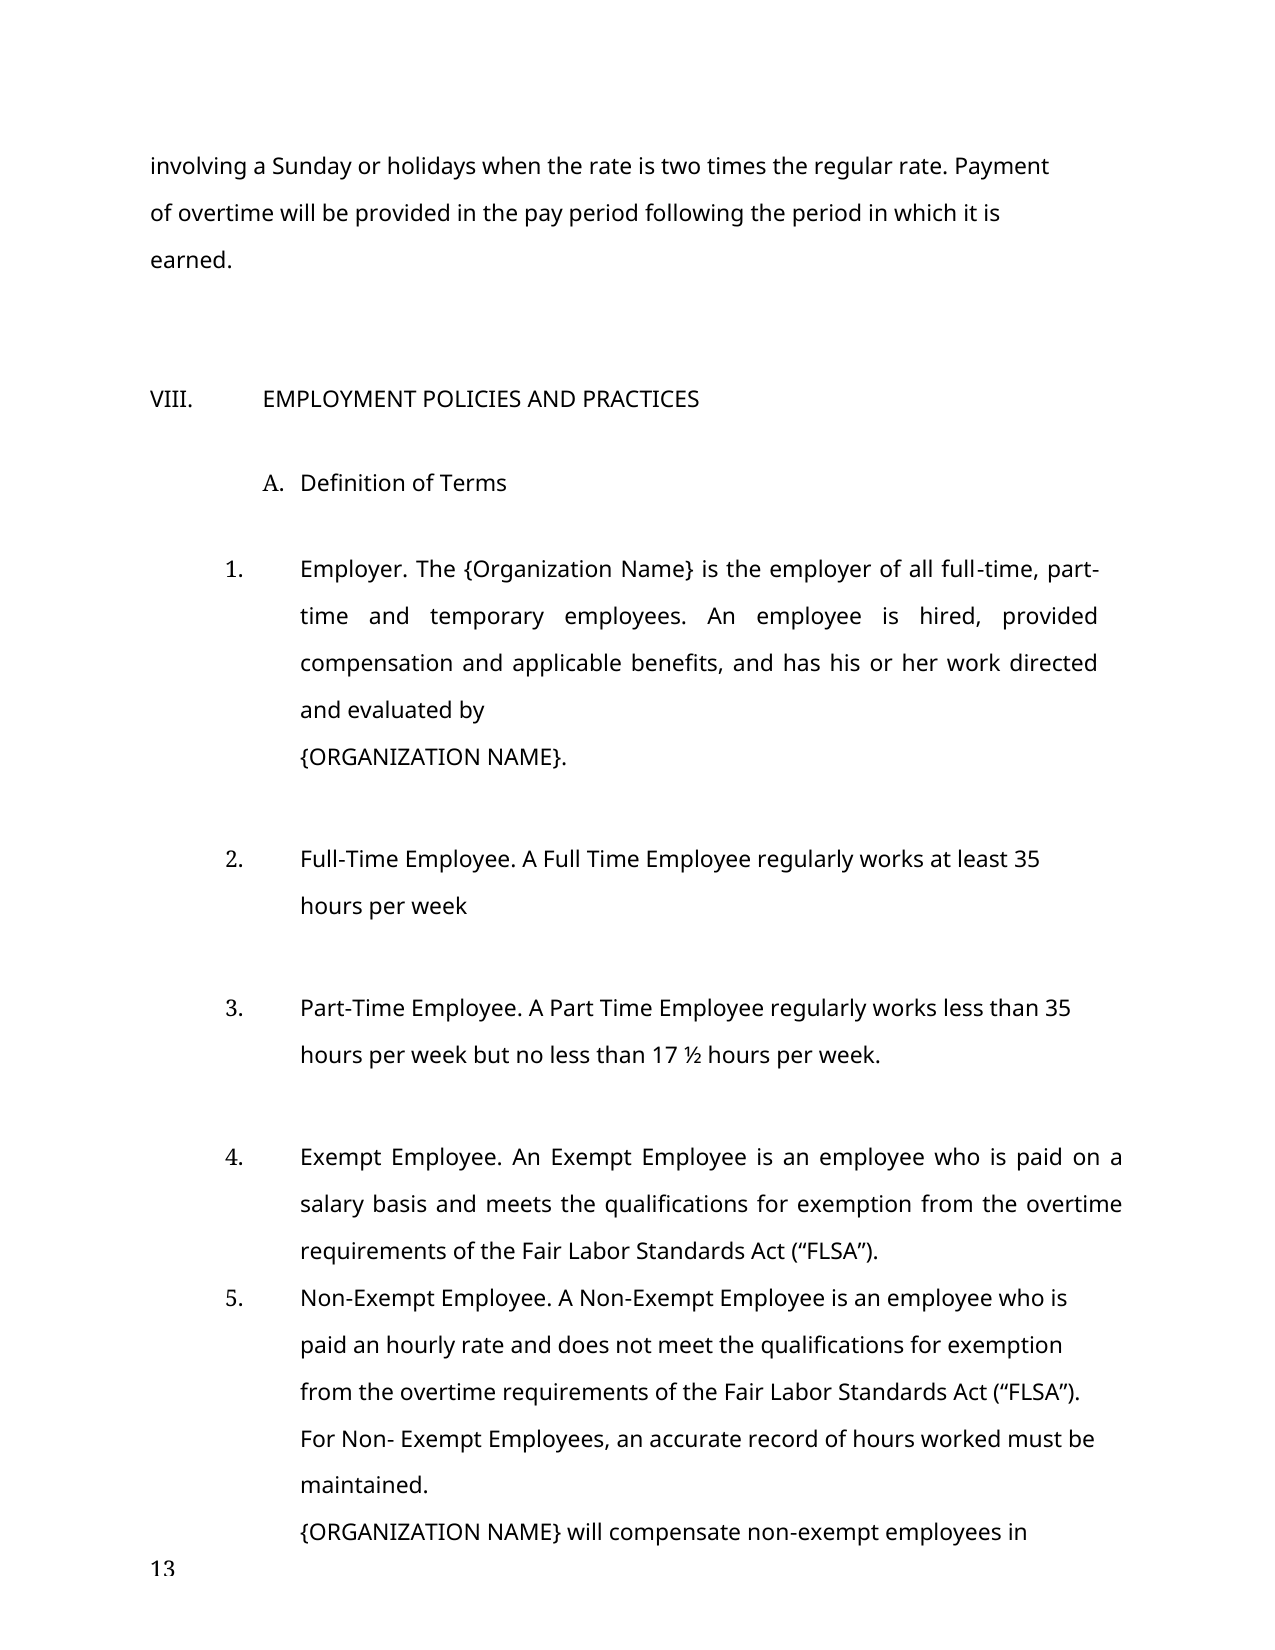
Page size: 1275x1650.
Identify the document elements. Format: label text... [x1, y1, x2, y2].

text {ORGANIZATION NAME}. [300, 741, 1148, 772]
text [300, 1516, 1124, 1548]
list Exempt Employee. An Exempt Employee is an employee who is paid on a salary basis and meets the qualifications for exemption from the overtime requirements of the Fair Labor Standards Act (“FLSA”). [225, 1141, 1124, 1266]
list EMPLOYMENT POLICIES AND PRACTICES [150, 383, 1148, 414]
list Non‐Exempt Employee. A Non‐Exempt Employee is an employee who is paid an hourly rate and does not meet the qualifications for exemption from the overtime requirements of the Fair Labor Standards Act (“FLSA”). For Non‐ Exempt Employees, an accurate record of hours worked must be maintained. [225, 1282, 1099, 1501]
text involving a Sunday or holidays when the rate is two times the regular rate. Payment of overtime will be provided in the pay period following the period in which it is earned. [150, 150, 1053, 275]
list Full‐Time Employee. A Full Time Employee regularly works at least 35 hours per week [225, 843, 1090, 921]
list Employer. The {Organization Name} is the employer of all full‐time, part‐time and temporary employees. An employee is hired, provided compensation and applicable benefits, and has his or her work directed and evaluated by [225, 553, 1099, 725]
list Part‐Time Employee. A Part Time Employee regularly works less than 35 hours per week but no less than 17 ½ hours per week. [225, 992, 1112, 1070]
list Definition of Terms [262, 467, 1148, 498]
